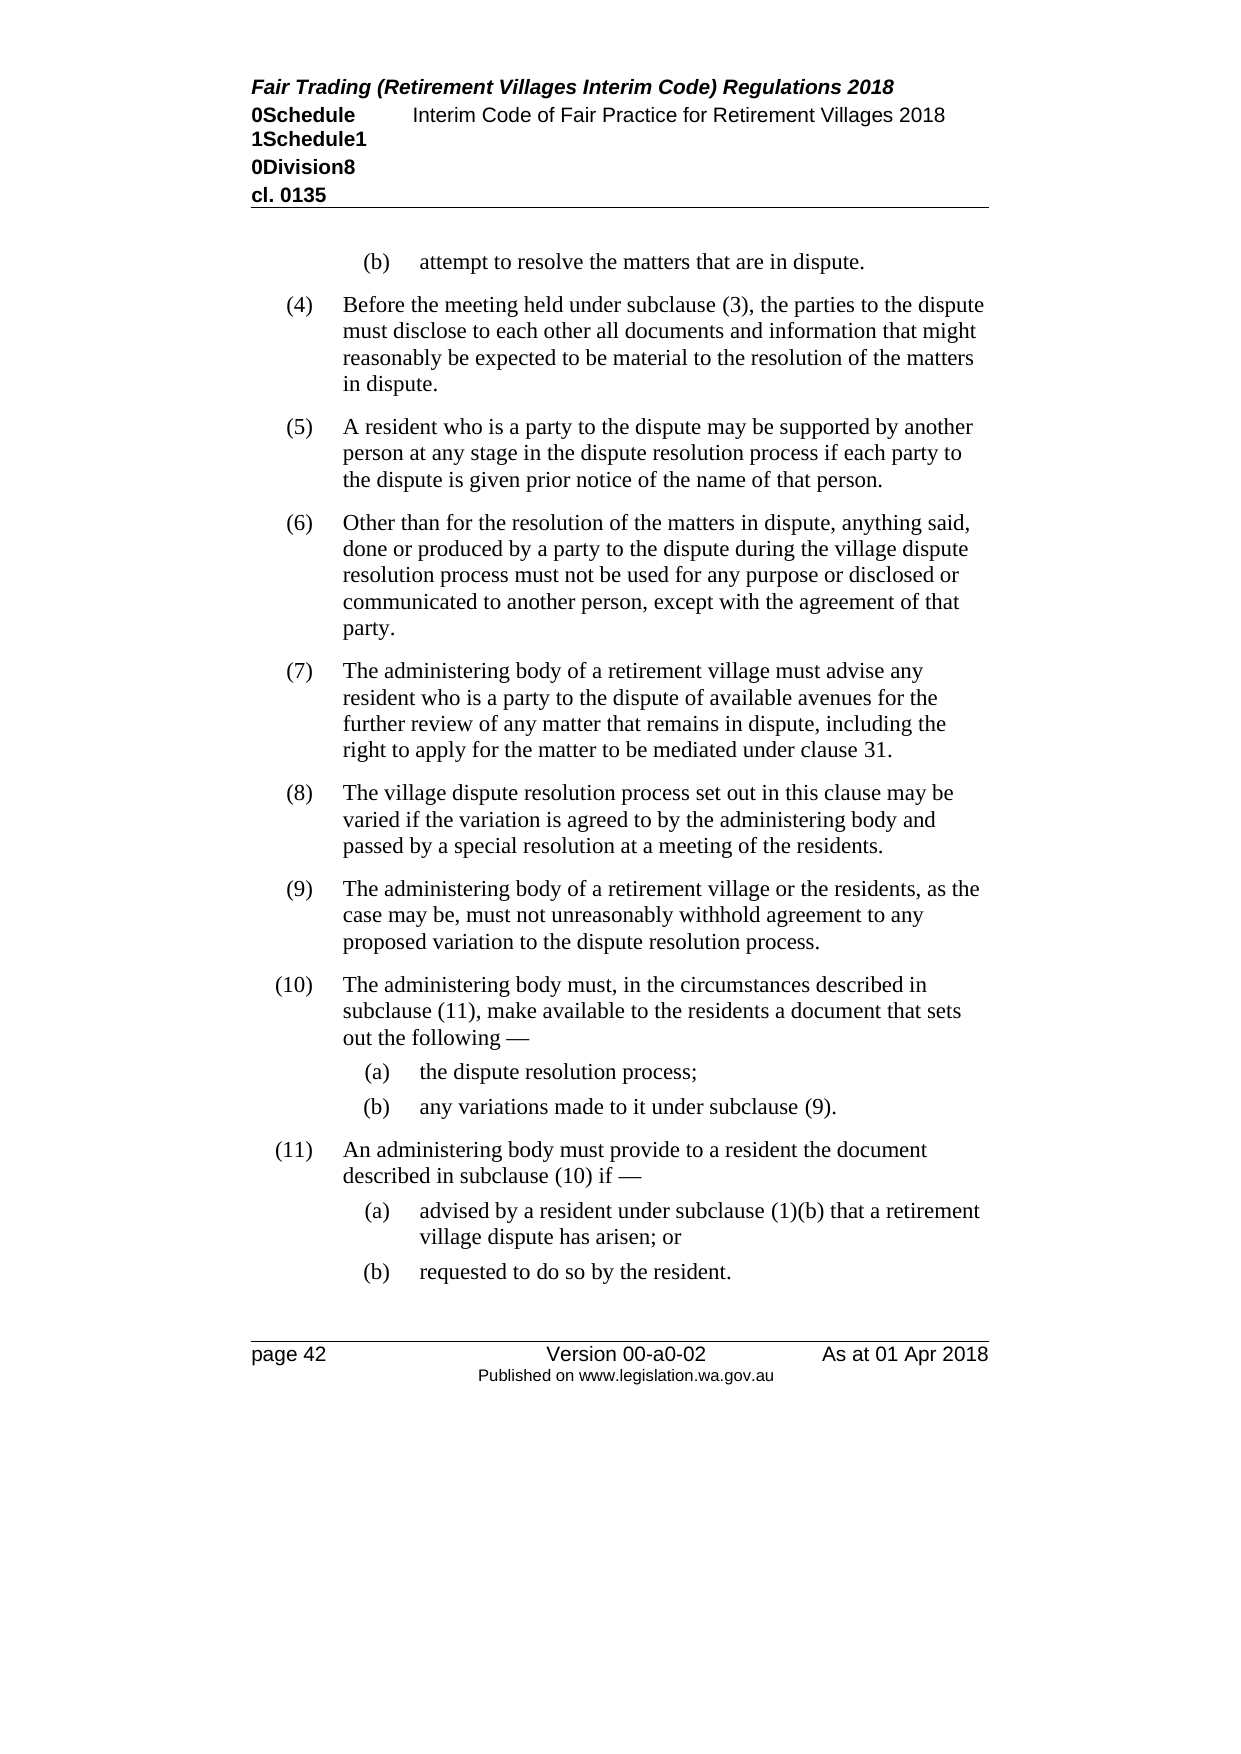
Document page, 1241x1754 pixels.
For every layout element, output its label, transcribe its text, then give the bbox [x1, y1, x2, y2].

text (7) The administering body of a retirement village must advise any resident who is a party to the dispute of available avenues for the further review of any matter that remains in dispute, including the right to apply for the matter to be mediated under clause 31. [251, 657, 989, 763]
text (4) Before the meeting held under subclause (3), the parties to the dispute must disclose to each other all documents and information that might reasonably be expected to be material to the resolution of the matters in dispute. [251, 291, 989, 396]
text (a) advised by a resident under subclause (1)(b) that a retirement village dispute has arisen; or [251, 1197, 989, 1250]
text (10) The administering body must, in the circumstances described in subclause (11), make available to the residents a document that sets out the following — [251, 971, 989, 1050]
text (5) A resident who is a party to the dispute may be supported by another person at any stage in the dispute resolution process if each party to the dispute is given prior notice of the name of that person. [251, 413, 989, 492]
text (b) attempt to resolve the matters that are in dispute. [251, 248, 989, 274]
text (11) An administering body must provide to a resident the document described in subclause (10) if — [251, 1136, 989, 1189]
text (6) Other than for the resolution of the matters in dispute, anything said, done or produced by a party to the dispute during the village dispute resolution process must not be used for any purpose or disclosed or communicated to another person, except with the agreement of that party. [251, 509, 989, 641]
text (a) the dispute resolution process; [251, 1058, 989, 1084]
text (8) The village dispute resolution process set out in this clause may be varied if the variation is agreed to by the administering body and passed by a special resolution at a meeting of the residents. [251, 779, 989, 858]
text (b) any variations made to it under subclause (9). [251, 1093, 989, 1119]
text (9) The administering body of a retirement village or the residents, as the case may be, must not unreasonably withhold agreement to any proposed variation to the dispute resolution process. [251, 875, 989, 954]
text (b) requested to do so by the resident. [251, 1258, 989, 1284]
